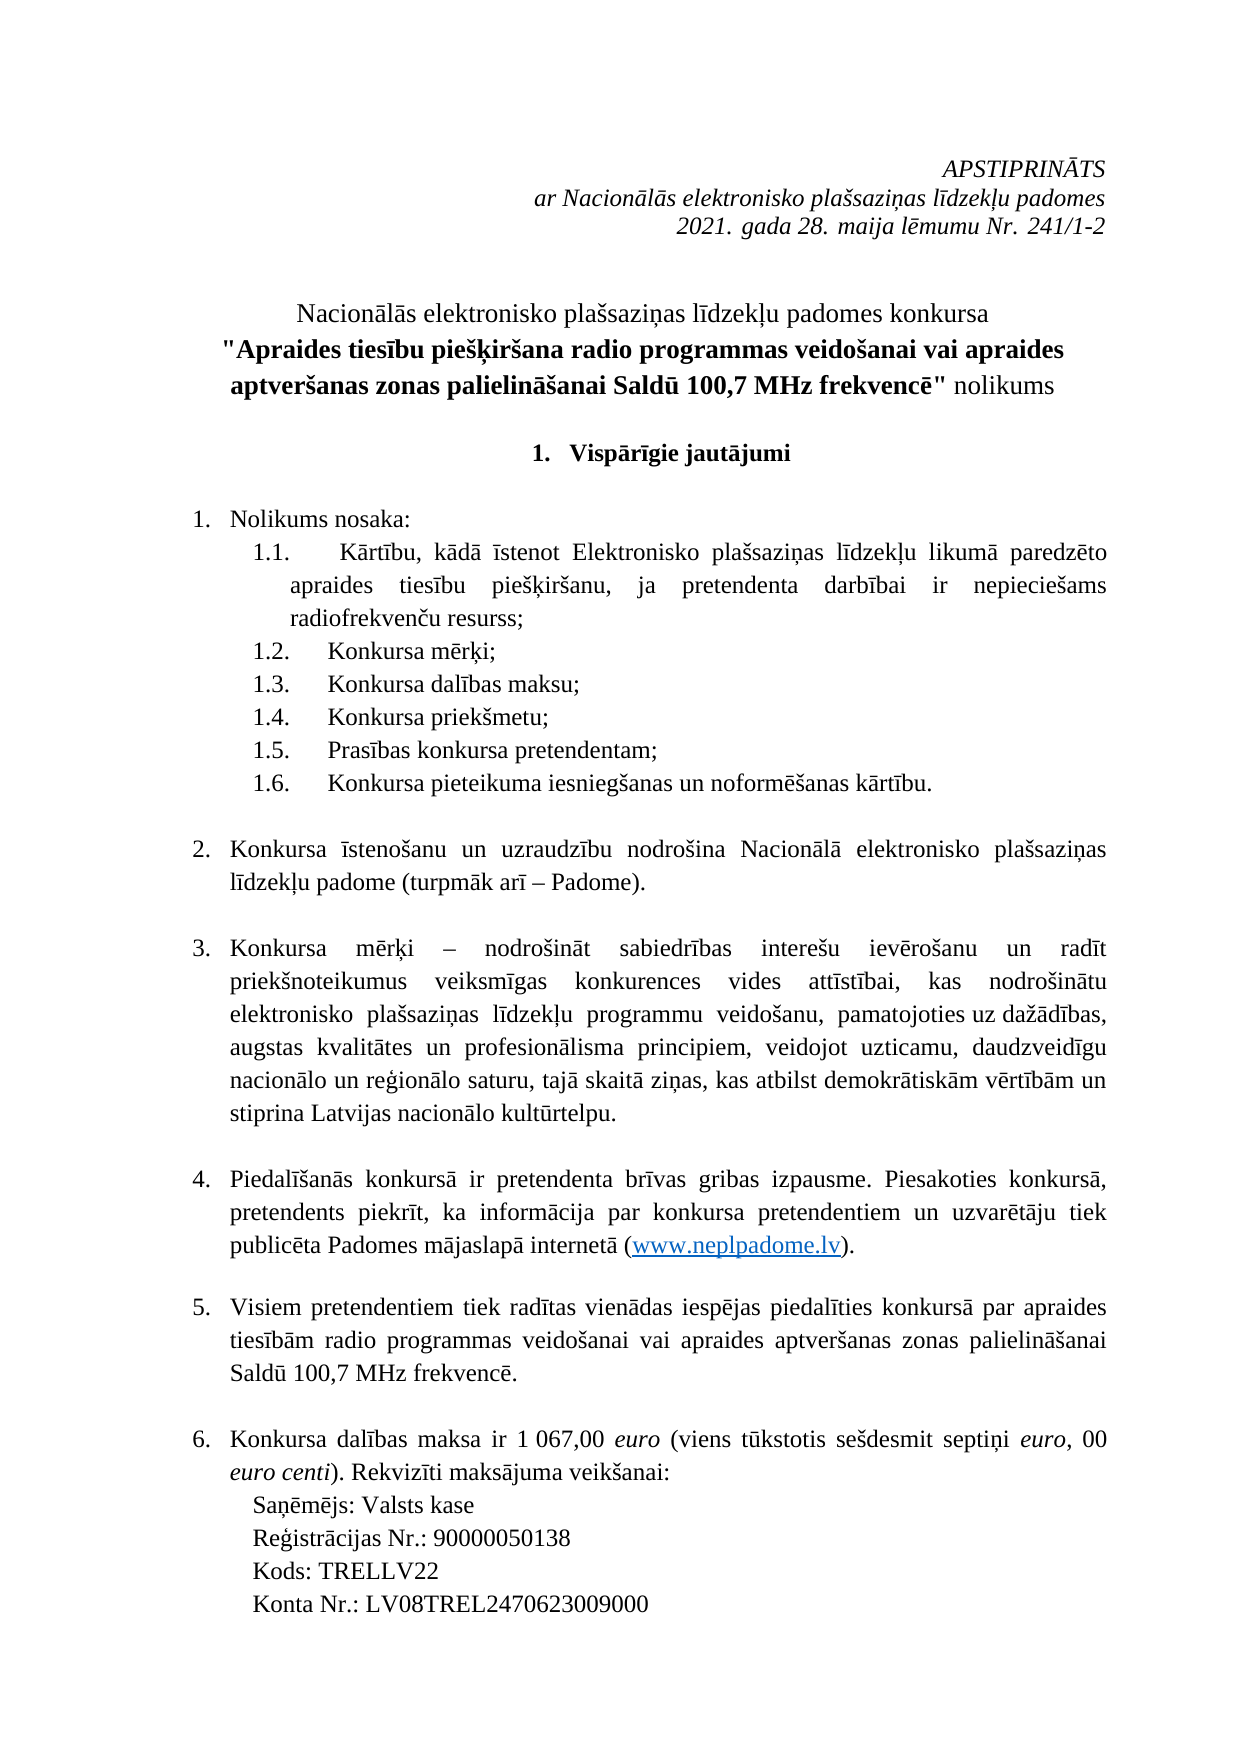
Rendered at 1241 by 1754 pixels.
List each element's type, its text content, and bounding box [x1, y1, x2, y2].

text ar Nacionālās elektronisko plašsaziņas līdzekļu padomes [177, 183, 1107, 211]
list Piedalīšanās konkursā ir pretendenta brīvas gribas izpausme. Piesakoties konkursā, pretendents piekrīt, ka informācija par konkursa pretendentiem un uzvarētāju tiek publicēta Padomes mājaslapā internetā (www.neplpadome.lv). [192, 1164, 1107, 1259]
list Konkursa mērķi – nodrošināt sabiedrības interešu ievērošanu un radīt priekšnoteikumus veiksmīgas konkurences vides attīstībai, kas nodrošinātu elektronisko plašsaziņas līdzekļu programmu veidošanu, pamatojoties uz dažādības, augstas kvalitātes un profesionālisma principiem, veidojot uzticamu, daudzveidīgu nacionālo un reģionālo saturu, tajā skaitā ziņas, kas atbilst demokrātiskām vērtībām un stiprina Latvijas nacionālo kultūrtelpu. [192, 933, 1107, 1127]
list Vispārīgie jautājumi [215, 438, 1107, 467]
list Konkursa dalības maksa ir 1 067,00 euro (viens tūkstotis sešdesmit septiņi euro, 00 euro centi). Rekvizīti maksājuma veikšanai: [192, 1424, 1107, 1486]
text 2021. gada 28. maija lēmumu Nr. 241/1-2 [177, 211, 1107, 240]
text Reģistrācijas Nr.: 90000050138 [252, 1523, 1107, 1552]
text Konta Nr.: LV08TREL2470623009000 [252, 1589, 1107, 1618]
list Konkursa mērķi; [252, 636, 1107, 665]
text Nacionālās elektronisko plašsaziņas līdzekļu padomes konkursa [177, 298, 1107, 329]
text APSTIPRINĀTS [177, 154, 1107, 183]
list Konkursa dalības maksu; [252, 669, 1107, 698]
list Visiem pretendentiem tiek radītas vienādas iespējas piedalīties konkursā par apraides tiesībām radio programmas veidošanai vai apraides aptveršanas zonas palielināšanai Saldū 100,7 MHz frekvencē. [192, 1292, 1107, 1387]
text Saņēmējs: Valsts kase [252, 1490, 1107, 1519]
text Kods: TRELLV22 [252, 1556, 1107, 1585]
text "Apraides tiesību piešķiršana radio programmas veidošanai vai apraides aptveršanas zonas palielināšanai Saldū 100,7 MHz frekvencē" nolikums [177, 333, 1107, 400]
list Konkursa pieteikuma iesniegšanas un noformēšanas kārtību. [252, 768, 1107, 797]
list Prasības konkursa pretendentam; [252, 735, 1107, 764]
list Nolikums nosaka: [192, 504, 1107, 533]
list Konkursa īstenošanu un uzraudzību nodrošina Nacionālā elektronisko plašsaziņas līdzekļu padome (turpmāk arī – Padome). [192, 834, 1107, 896]
list Konkursa priekšmetu; [252, 702, 1107, 731]
list Kārtību, kādā īstenot Elektronisko plašsaziņas līdzekļu likumā paredzēto apraides tiesību piešķiršanu, ja pretendenta darbībai ir nepieciešams radiofrekvenču resurss; [252, 537, 1107, 632]
